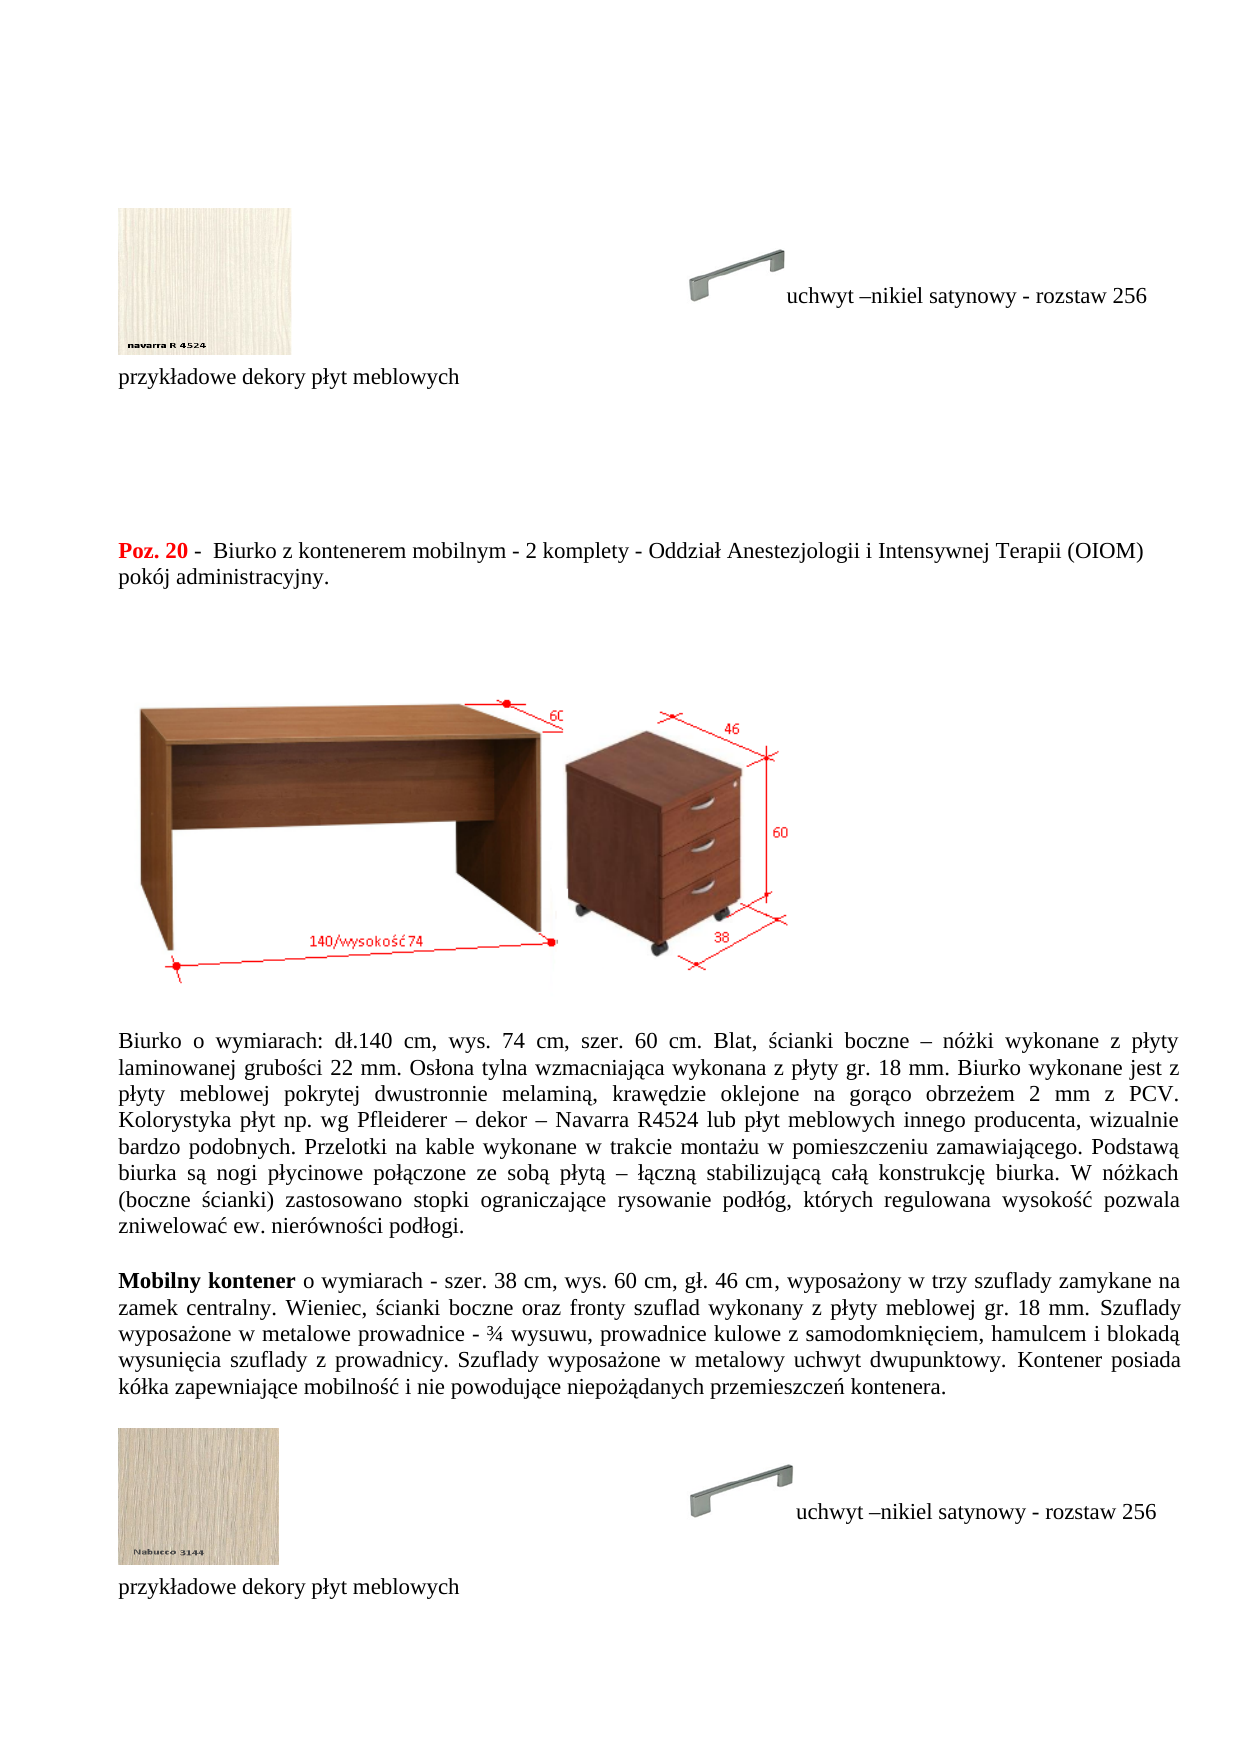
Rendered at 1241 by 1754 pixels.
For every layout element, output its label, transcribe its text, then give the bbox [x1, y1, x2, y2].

picture [118, 667, 808, 999]
text Biurko o wymiarach: dł.140 cm, wys. 74 cm, szer. 60 cm. Blat, ścianki boczne – nóżki wykonane z płyty laminowanej grubości 22 mm. Osłona tylna wzmacniająca wykonana z płyty gr. 18 mm. Biurko wykonane jest z płyty meblowej pokrytej dwustronnie melaminą, krawędzie oklejone na gorąco obrzeżem 2 mm z PCV. Kolorystyka płyt np. wg Pfleiderer – dekor – Navarra R4524 lub płyt meblowych innego producenta, wizualnie bardzo podobnych. Przelotki na kable wykonane w trakcie montażu w pomieszczeniu zamawiającego. Podstawą biurka są nogi płycinowe połączone ze sobą płytą – łączną stabilizującą całą konstrukcję biurka. W nóżkach (boczne ścianki) zastosowano stopki ograniczające rysowanie podłóg, których regulowana wysokość pozwala zniwelować ew. nierówności podłogi. [118, 1027, 1181, 1238]
text przykładowe dekory płyt meblowych [118, 1573, 1181, 1599]
text Poz. 20 - Biurko z kontenerem mobilnym - 2 komplety - Oddział Anestezjologii i Intensywnej Terapii (OIOM) pokój administracyjny. [118, 537, 1181, 589]
picture [686, 1463, 796, 1520]
text uchwyt –nikiel satynowy - rozstaw 256 [686, 249, 1181, 309]
text Mobilny kontener o wymiarach - szer. 38 cm, wys. 60 cm, gł. 46 cm, wyposażony w trzy szuflady zamykane na zamek centralny. Wieniec, ścianki boczne oraz fronty szuflad wykonany z płyty meblowej gr. 18 mm. Szuflady wyposażone w metalowe prowadnice - ¾ wysuwu, prowadnice kulowe z samodomknięciem, hamulcem i blokadą wysunięcia szuflady z prowadnicy. Szuflady wyposażone w metalowy uchwyt dwupunktowy. Kontener posiada kółka zapewniające mobilność i nie powodujące niepożądanych przemieszczeń kontenera. [118, 1267, 1181, 1399]
text uchwyt –nikiel satynowy - rozstaw 256 [686, 1463, 1181, 1524]
picture [686, 248, 787, 304]
picture [118, 208, 292, 355]
text przykładowe dekory płyt meblowych [118, 363, 1181, 389]
picture [118, 1428, 279, 1565]
